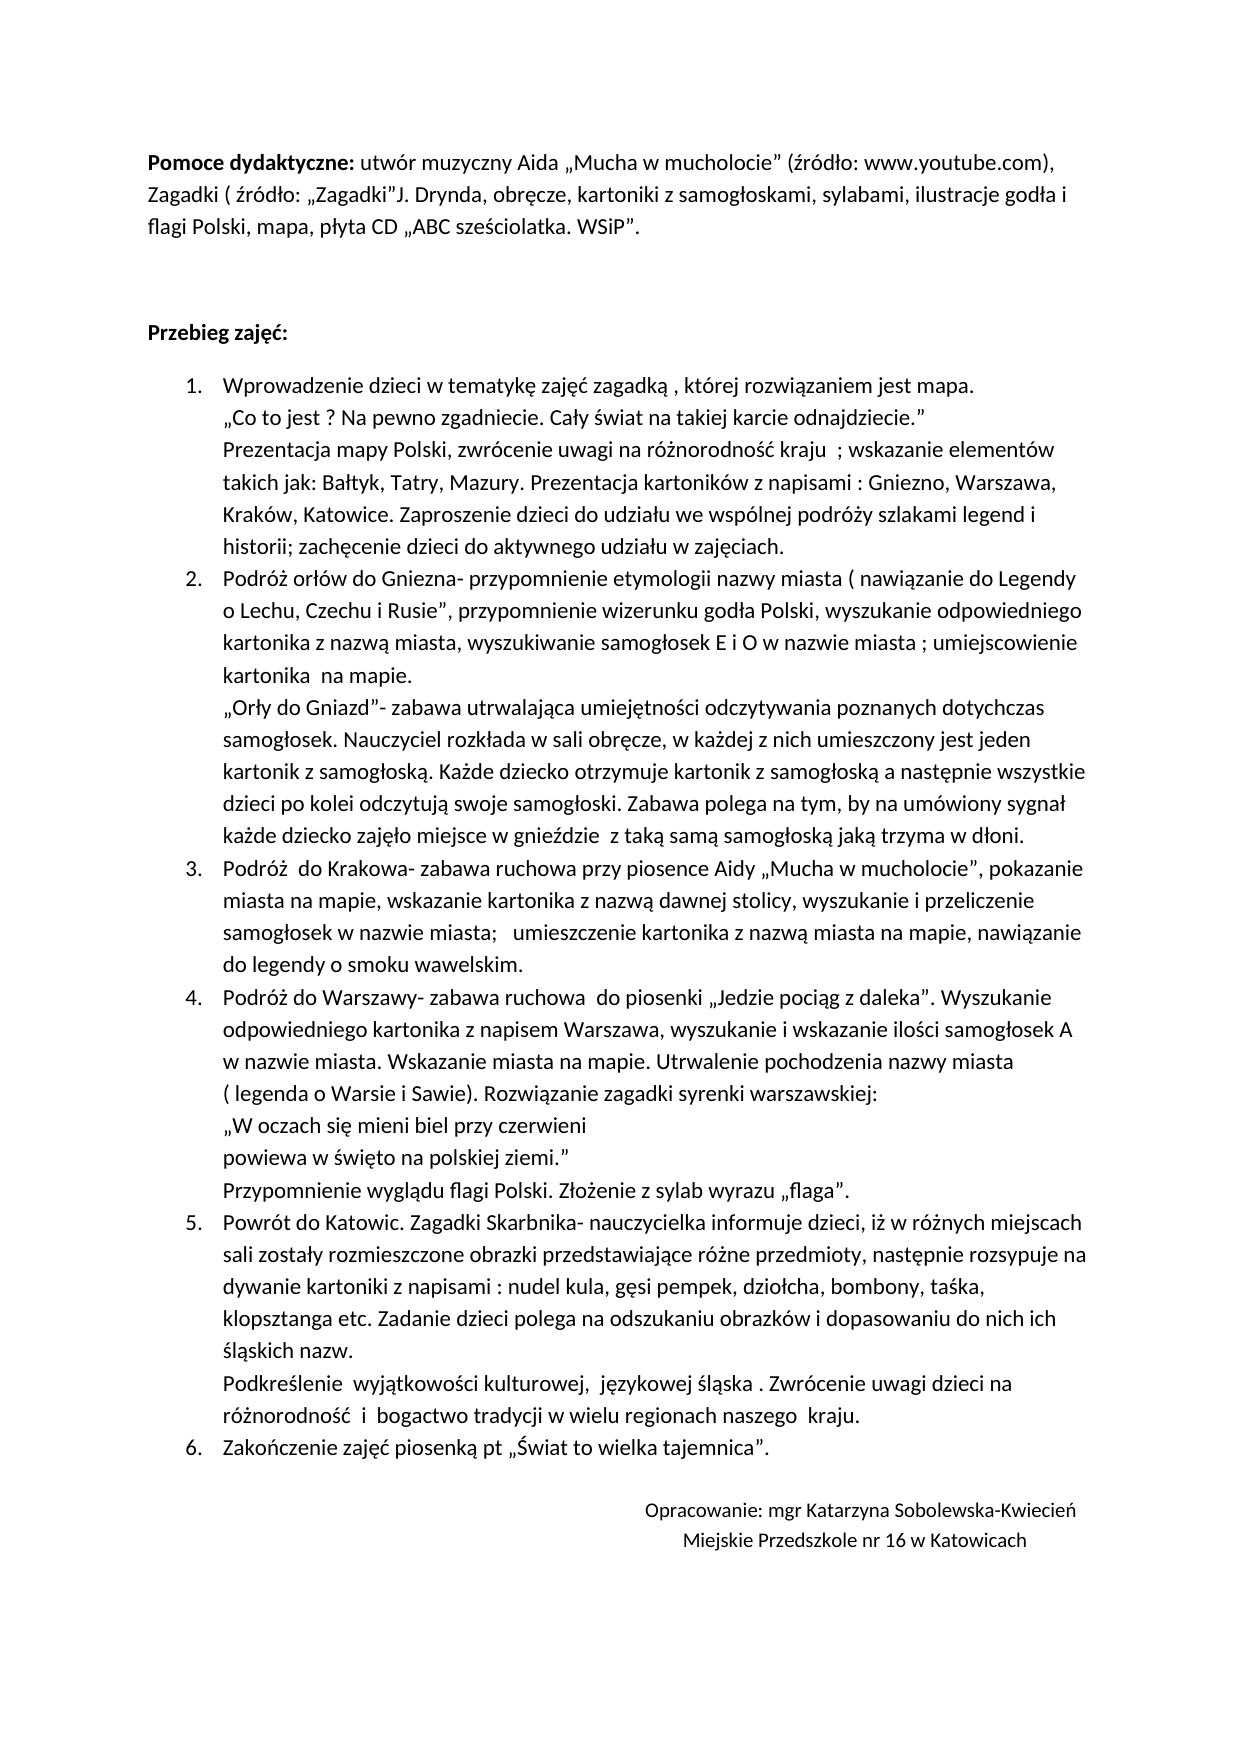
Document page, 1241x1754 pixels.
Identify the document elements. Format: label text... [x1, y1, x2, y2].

list Prezentacja mapy Polski, zwrócenie uwagi na różnorodność kraju ; wskazanie elementów takich jak: Bałtyk, Tatry, Mazury. Prezentacja kartoników z napisami : Gniezno, Warszawa, Kraków, Katowice. Zaproszenie dzieci do udziału we wspólnej podróży szlakami legend i historii; zachęcenie dzieci do aktywnego udziału w zajęciach. [223, 435, 1093, 560]
list „W oczach się mieni biel przy czerwieni powiewa w święto na polskiej ziemi.” [223, 1111, 1093, 1172]
list Powrót do Katowic. Zagadki Skarbnika- nauczycielka informuje dzieci, iż w różnych miejscach sali zostały rozmieszczone obrazki przedstawiające różne przedmioty, następnie rozsypuje na dywanie kartoniki z napisami : nudel kula, gęsi pempek, dziołcha, bombony, taśka, klopsztanga etc. Zadanie dzieci polega na odszukaniu obrazków i dopasowaniu do nich ich śląskich nazw. [185, 1208, 1093, 1365]
list Wprowadzenie dzieci w tematykę zajęć zagadką , której rozwiązaniem jest mapa. [185, 371, 1093, 399]
list Miejskie Przedszkole nr 16 w Katowicach [223, 1527, 1093, 1552]
list Podróż do Warszawy- zabawa ruchowa do piosenki „Jedzie pociąg z daleka”. Wyszukanie odpowiedniego kartonika z napisem Warszawa, wyszukanie i wskazanie ilości samogłosek A w nazwie miasta. Wskazanie miasta na mapie. Utrwalenie pochodzenia nazwy miasta ( legenda o Warsie i Sawie). Rozwiązanie zagadki syrenki warszawskiej: [185, 983, 1093, 1107]
list Podkreślenie wyjątkowości kulturowej, językowej śląska . Zwrócenie uwagi dzieci na różnorodność i bogactwo tradycji w wielu regionach naszego kraju. [223, 1369, 1093, 1429]
list „Co to jest ? Na pewno zgadniecie. Cały świat na takiej karcie odnajdziecie.” [223, 403, 1093, 431]
list Podróż orłów do Gniezna- przypomnienie etymologii nazwy miasta ( nawiązanie do Legendy o Lechu, Czechu i Rusie”, przypomnienie wizerunku godła Polski, wyszukanie odpowiedniego kartonika z nazwą miasta, wyszukiwanie samogłosek E i O w nazwie miasta ; umiejscowienie kartonika na mapie. [185, 564, 1093, 689]
list Opracowanie: mgr Katarzyna Sobolewska-Kwiecień [223, 1498, 1093, 1523]
text Pomoce dydaktyczne: utwór muzyczny Aida „Mucha w mucholocie” (źródło: www.youtube.com), Zagadki ( źródło: „Zagadki”J. Drynda, obręcze, kartoniki z samogłoskami, sylabami, ilustracje godła i flagi Polski, mapa, płyta CD „ABC sześciolatka. WSiP”. [148, 148, 1093, 240]
list Podróż do Krakowa- zabawa ruchowa przy piosence Aidy „Mucha w mucholocie”, pokazanie miasta na mapie, wskazanie kartonika z nazwą dawnej stolicy, wyszukanie i przeliczenie samogłosek w nazwie miasta; umieszczenie kartonika z nazwą miasta na mapie, nawiązanie do legendy o smoku wawelskim. [185, 854, 1093, 978]
text Przebieg zajęć: [148, 318, 1093, 346]
list „Orły do Gniazd”- zabawa utrwalająca umiejętności odczytywania poznanych dotychczas samogłosek. Nauczyciel rozkłada w sali obręcze, w każdej z nich umieszczony jest jeden kartonik z samogłoską. Każde dziecko otrzymuje kartonik z samogłoską a następnie wszystkie dzieci po kolei odczytują swoje samogłoski. Zabawa polega na tym, by na umówiony sygnał każde dziecko zajęło miejsce w gnieździe z taką samą samogłoską jaką trzyma w dłoni. [223, 693, 1093, 850]
list Przypomnienie wyglądu flagi Polski. Złożenie z sylab wyrazu „flaga”. [223, 1176, 1093, 1204]
list Zakończenie zajęć piosenką pt „Świat to wielka tajemnica”. [185, 1433, 1093, 1461]
